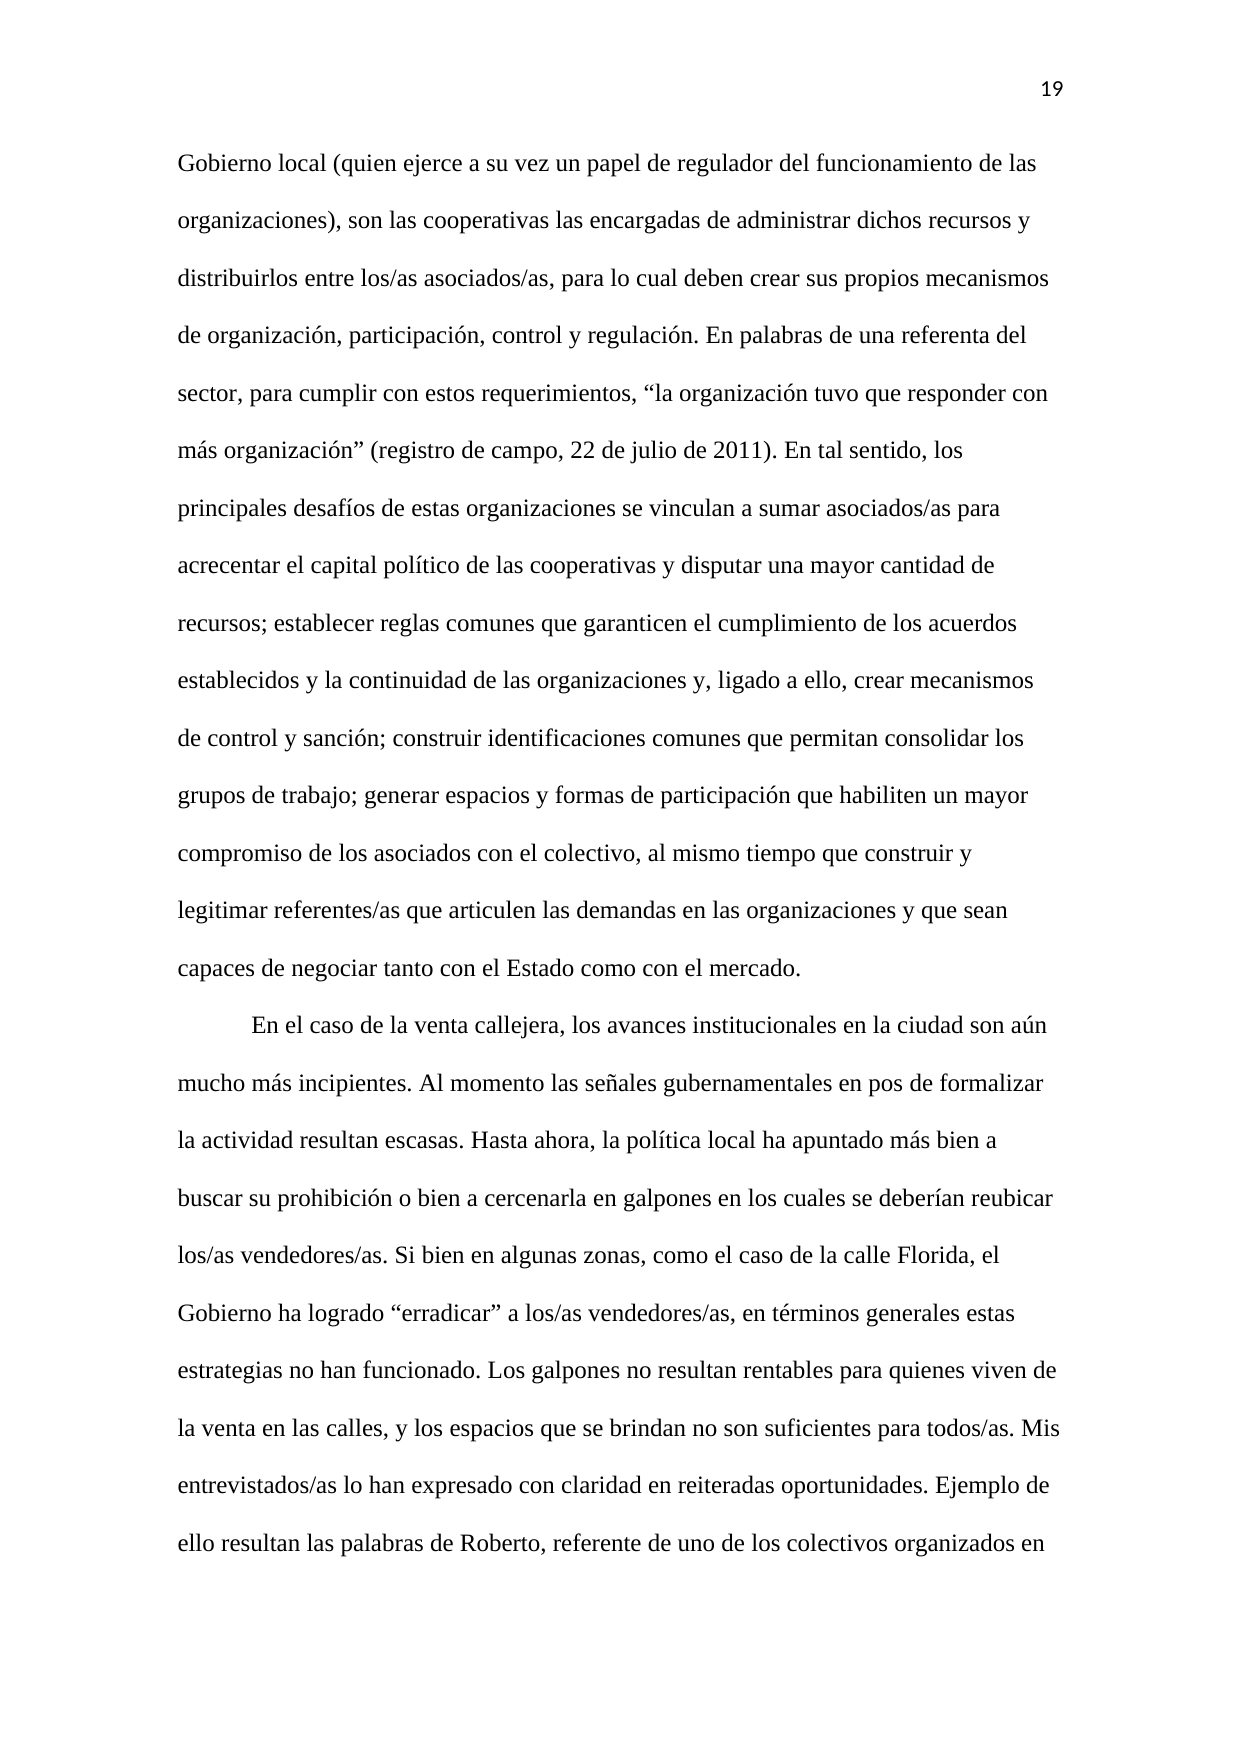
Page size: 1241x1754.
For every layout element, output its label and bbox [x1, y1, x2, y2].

text [177, 148, 1063, 981]
text [177, 1010, 1063, 1556]
